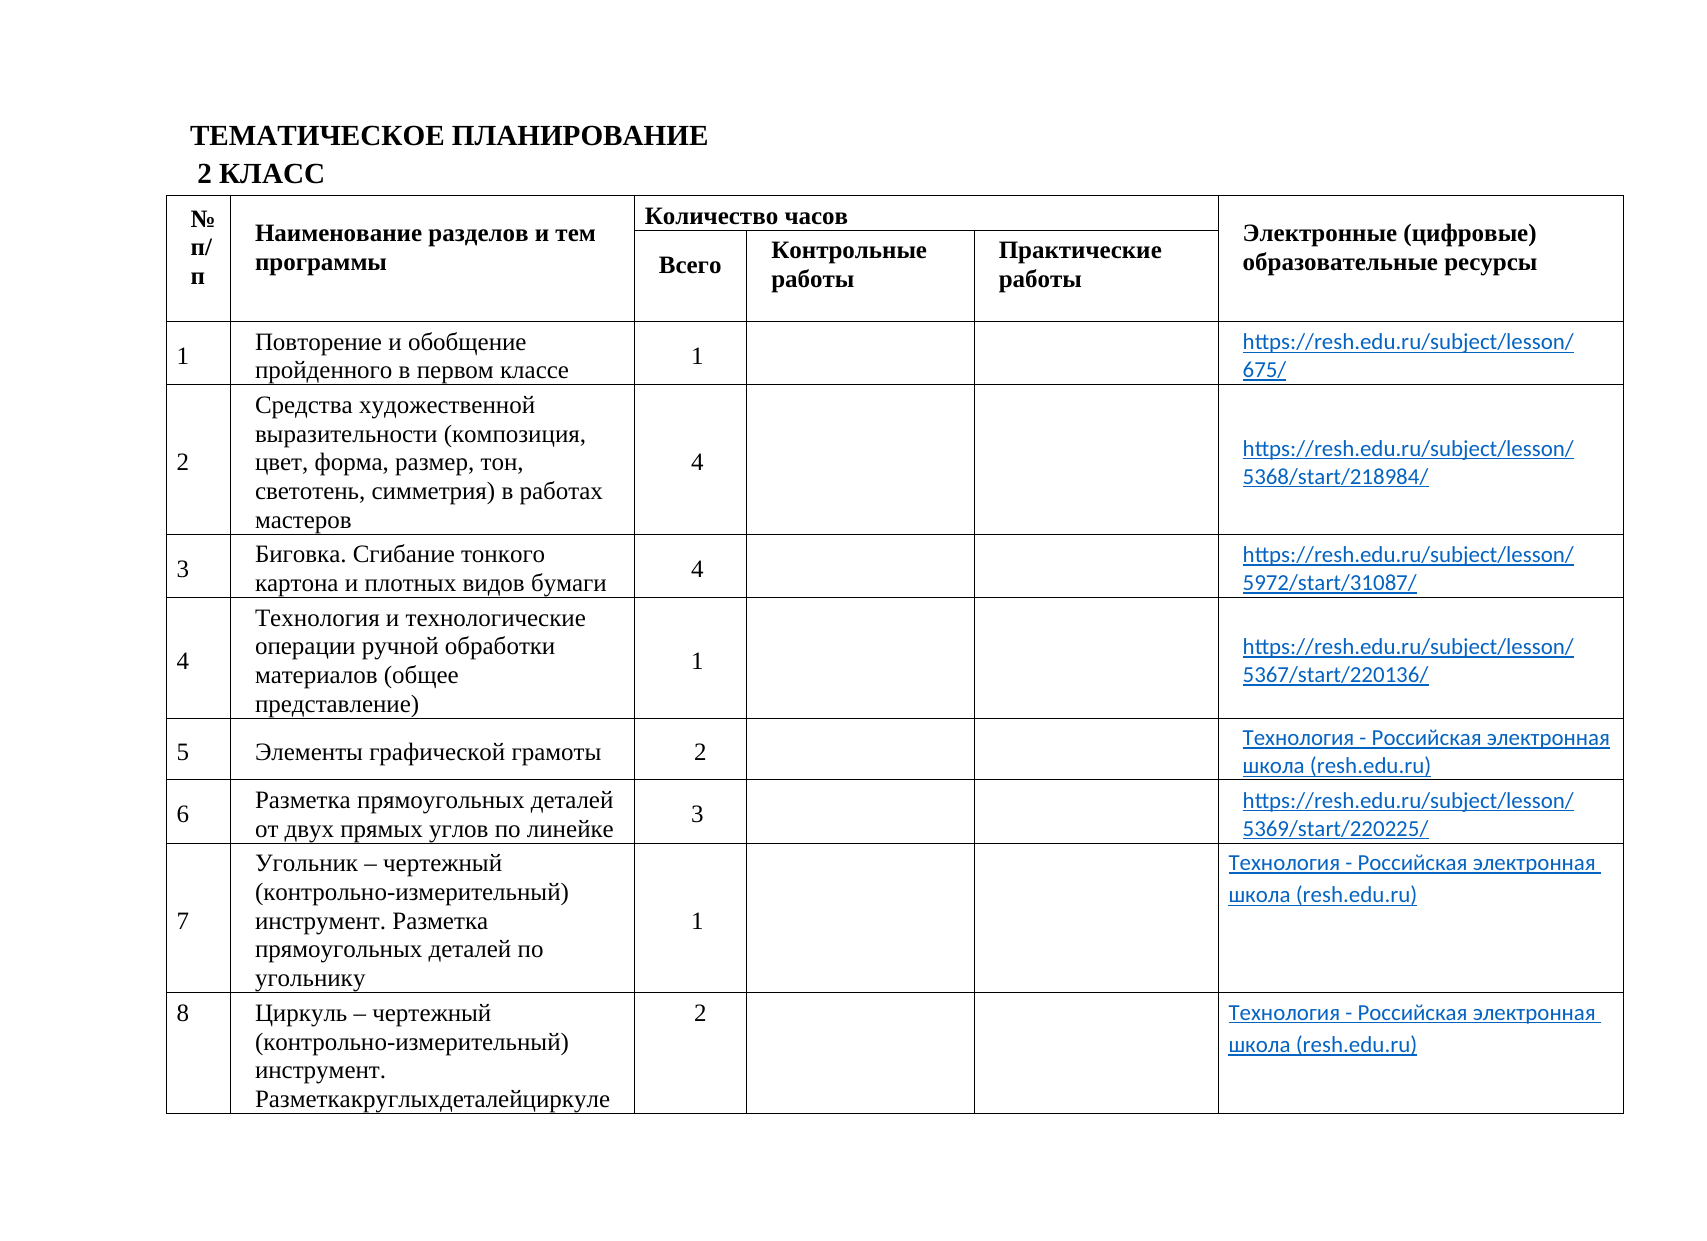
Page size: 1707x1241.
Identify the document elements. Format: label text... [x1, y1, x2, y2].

table_cell https://resh.edu.ru/subject/lesson/5972/start/31087/ [1219, 535, 1623, 597]
table_cell [975, 385, 1218, 534]
table_cell https://resh.edu.ru/subject/lesson/5369/start/220225/ [1219, 780, 1623, 843]
table_cell 2 [635, 719, 746, 779]
table_cell 1 [635, 598, 746, 718]
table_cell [1219, 844, 1623, 992]
table_cell [975, 780, 1218, 843]
table_cell [747, 780, 974, 843]
table_cell 2 [635, 993, 746, 1113]
table_cell Всего [635, 231, 746, 321]
table_cell 1 [635, 844, 746, 992]
table_cell https://resh.edu.ru/subject/lesson/5367/start/220136/ [1219, 598, 1623, 718]
table_cell [747, 993, 974, 1113]
table_cell 4 [635, 385, 746, 534]
table_cell [747, 535, 974, 597]
table_cell Средства художественной выразительности (композиция, цвет, форма, размер, тон, светотень, симметрия) в работах мастеров [231, 385, 634, 534]
table_cell [747, 322, 974, 384]
table_cell Технология и технологические операции ручной обработки материалов (общее представление) [231, 598, 634, 718]
table_cell [975, 844, 1218, 992]
table_cell Угольник – чертежный (контрольно-измерительный) инструмент. Разметка прямоугольных деталей по угольнику [231, 844, 634, 992]
table_cell 3 [635, 780, 746, 843]
table_header Количество часов [635, 196, 1218, 230]
text ТЕМАТИЧЕСКОЕ ПЛАНИРОВАНИЕ [190, 118, 1618, 152]
table_cell 8 [167, 993, 230, 1113]
table_header № п/п [167, 196, 230, 321]
table_cell Разметка прямоугольных деталей от двух прямых углов по линейке [231, 780, 634, 843]
table_cell Элементы графической грамоты [231, 719, 634, 779]
table_cell Практические работы [975, 231, 1218, 321]
table_cell [747, 844, 974, 992]
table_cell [1219, 993, 1623, 1113]
table_cell 1 [167, 322, 230, 384]
table_header Электронные (цифровые) образовательные ресурсы [1219, 196, 1623, 321]
table_cell 1 [635, 322, 746, 384]
table_cell https://resh.edu.ru/subject/lesson/5368/start/218984/ [1219, 385, 1623, 534]
table_cell [975, 322, 1218, 384]
table_cell https://resh.edu.ru/subject/lesson/675/ [1219, 322, 1623, 384]
table_header Наименование разделов и тем программы [231, 196, 634, 321]
table_cell Контрольные работы [747, 231, 974, 321]
table_cell 4 [167, 598, 230, 718]
table_cell Технология - Российская электронная школа (resh.edu.ru) [1219, 719, 1623, 779]
table_cell 6 [167, 780, 230, 843]
table_cell 2 [167, 385, 230, 534]
table_cell Биговка. Сгибание тонкого картона и плотных видов бумаги [231, 535, 634, 597]
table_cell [231, 993, 634, 1113]
table_cell [975, 535, 1218, 597]
table_cell 7 [167, 844, 230, 992]
table_cell [975, 993, 1218, 1113]
table_cell 4 [635, 535, 746, 597]
table_cell [975, 598, 1218, 718]
table_cell 5 [167, 719, 230, 779]
table_cell [747, 598, 974, 718]
text 2 КЛАСС [190, 157, 1618, 190]
table_cell [747, 719, 974, 779]
table_cell [747, 385, 974, 534]
table_cell 3 [167, 535, 230, 597]
table_cell Повторение и обобщение пройденного в первом классе [231, 322, 634, 384]
table_cell [975, 719, 1218, 779]
